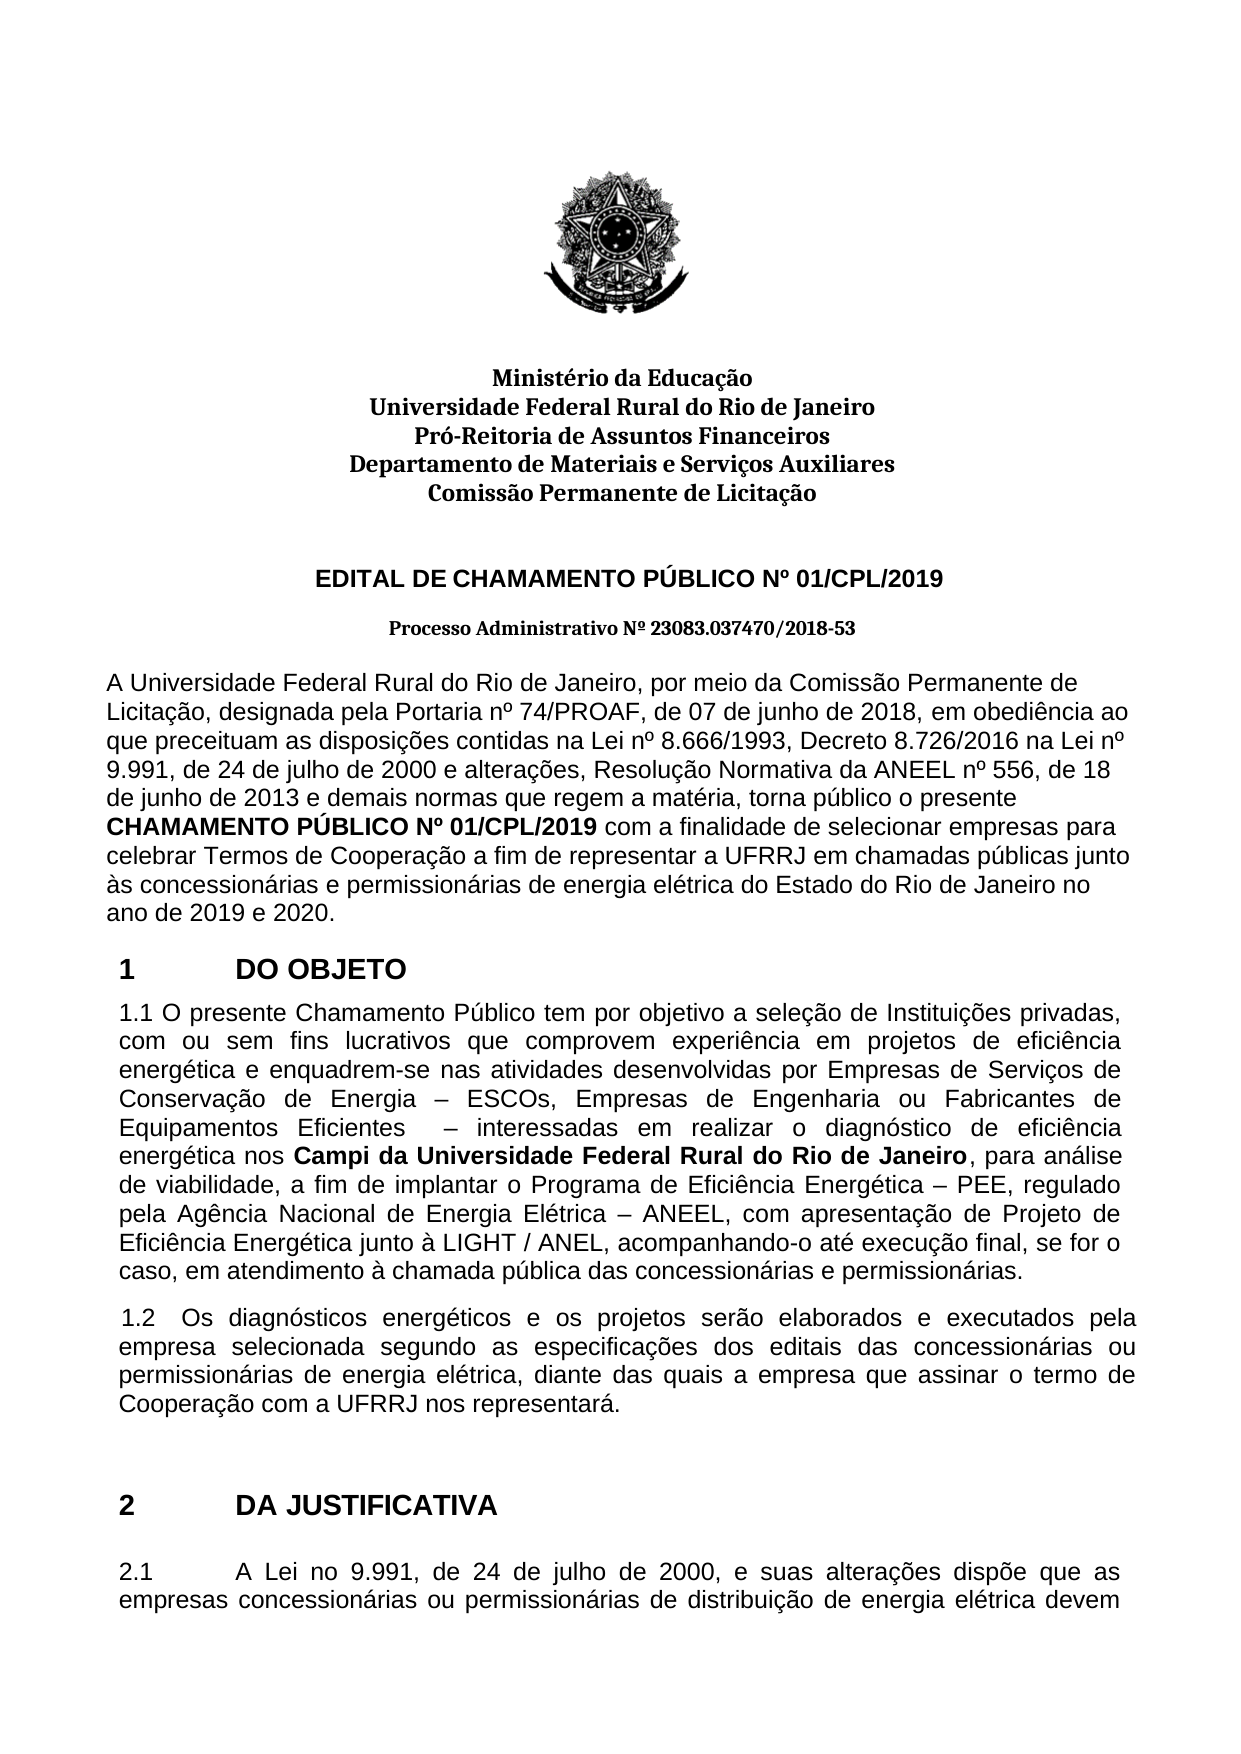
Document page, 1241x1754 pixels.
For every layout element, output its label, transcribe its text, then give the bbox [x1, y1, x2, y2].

list Os diagnósticos energéticos e os projetos serão elaborados e executados pela empresa selecionada segundo as especificações dos editais das concessionárias ou permissionárias de energia elétrica, diante das quais a empresa que assinar o termo de Cooperação com a UFRRJ nos representará. [118, 1303, 1138, 1418]
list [118, 1557, 1122, 1614]
list O presente Chamamento Público tem por objetivo a seleção de Instituições privadas, com ou sem fins lucrativos que comprovem experiência em projetos de eficiência energética e enquadrem-se nas atividades desenvolvidas por Empresas de Serviços de Conservação de Energia – ESCOs, Empresas de Engenharia ou Fabricantes de Equipamentos Eficientes – interessadas em realizar o diagnóstico de eficiência energética nos Campi da Universidade Federal Rural do Rio de Janeiro, para análise de viabilidade, a fim de implantar o Programa de Eficiência Energética – PEE, regulado pela Agência Nacional de Energia Elétrica – ANEEL, com apresentação de Projeto de Eficiência Energética junto à LIGHT / ANEL, acompanhando-o até execução final, se for o caso, em atendimento à chamada pública das concessionárias e permissionárias. [118, 997, 1123, 1285]
picture [543, 151, 690, 336]
text Universidade Federal Rural do Rio de Janeiro [106, 393, 1138, 422]
text A Universidade Federal Rural do Rio de Janeiro, por meio da Comissão Permanente de Licitação, designada pela Portaria nº 74/PROAF, de 07 de junho de 2018, em obediência ao que preceituam as disposições contidas na Lei nº 8.666/1993, Decreto 8.726/2016 na Lei nº 9.991, de 24 de julho de 2000 e alterações, Resolução Normativa da ANEEL nº 556, de 18 de junho de 2013 e demais normas que regem a matéria, torna público o presente CHAMAMENTO PÚBLICO Nº 01/CPL/2019 com a finalidade de selecionar empresas para celebrar Termos de Cooperação a fim de representar a UFRRJ em chamadas públicas junto às concessionárias e permissionárias de energia elétrica do Estado do Rio de Janeiro no ano de 2019 e 2020. [106, 668, 1138, 927]
text Comissão Permanente de Licitação [106, 479, 1138, 508]
subtitle DO OBJETO [118, 952, 1138, 986]
text Departamento de Materiais e Serviços Auxiliares [106, 450, 1138, 479]
text Pró-Reitoria de Assuntos Financeiros [106, 422, 1138, 450]
text Ministério da Educação [106, 364, 1138, 393]
text EDITAL DE CHAMAMENTO PÚBLICO Nº 01/CPL/2019 [106, 564, 1138, 593]
subtitle DA JUSTIFICATIVA [118, 1488, 1138, 1521]
text Processo Administrativo Nº 23083.037470/2018-53 [106, 617, 1138, 641]
